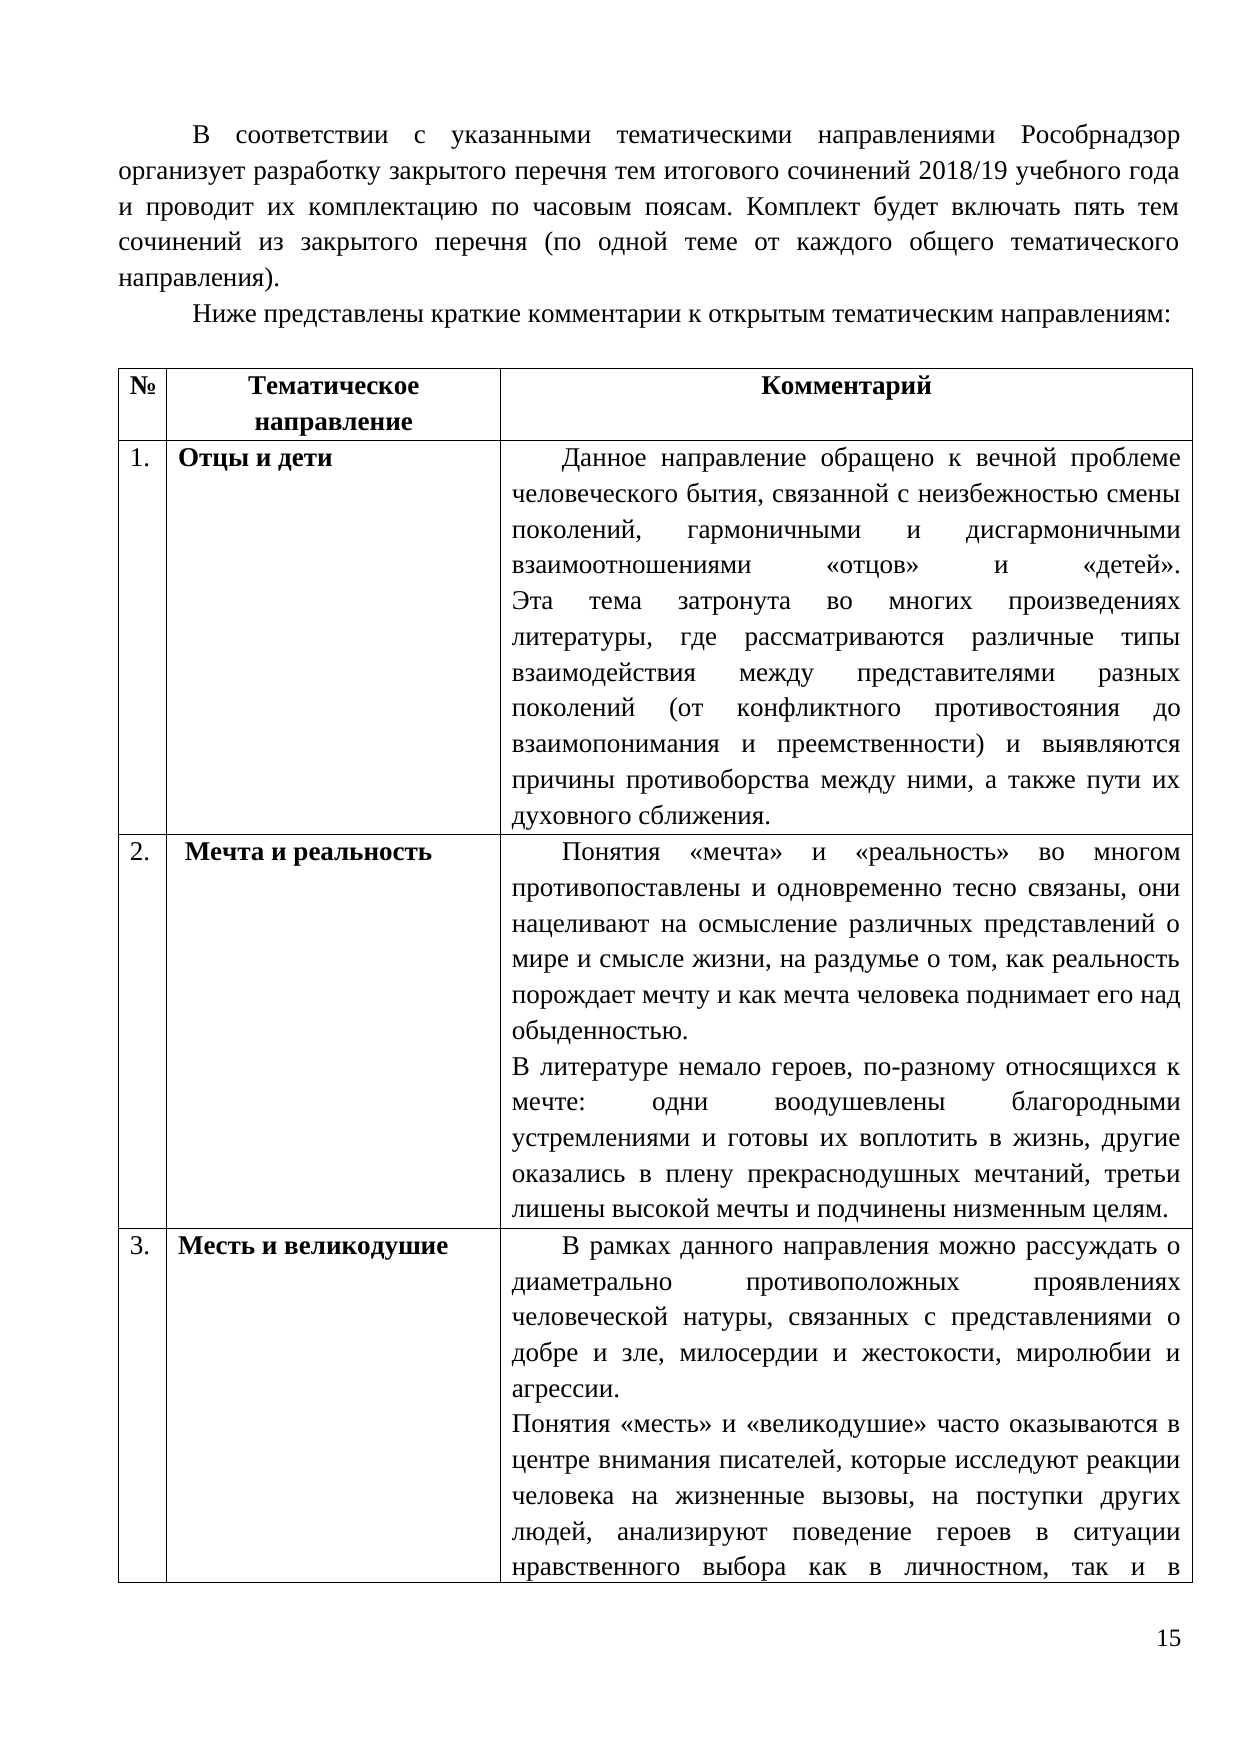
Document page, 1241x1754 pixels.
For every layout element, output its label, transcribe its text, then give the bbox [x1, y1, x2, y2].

text В соответствии с указанными тематическими направлениями Рособрнадзор организует разработку закрытого перечня тем итогового сочинений 2018/19 учебного года и проводит их комплектацию по часовым поясам. Комплект будет включать пять тем сочинений из закрытого перечня (по одной теме от каждого общего тематического направления). [118, 118, 1181, 292]
table_header Комментарий [501, 369, 1192, 440]
table_header № [119, 369, 166, 440]
table_cell [119, 441, 166, 834]
table_cell [119, 835, 166, 1228]
table_cell [119, 1229, 166, 1582]
table_cell Понятия «мечта» и «реальность» во многом противопоставлены и одновременно тесно связаны, они нацеливают на осмысление различных представлений о мире и смысле жизни, на раздумье о том, как реальность порождает мечту и как мечта человека поднимает его над обыденностью. В литературе немало героев, по-разному относящихся к мечте: одни воодушевлены благородными устремлениями и готовы их воплотить в жизнь, другие оказались в плену прекраснодушных мечтаний, третьи лишены высокой мечты и подчинены низменным целям. [501, 835, 1192, 1228]
table_cell Данное направление обращено к вечной проблеме человеческого бытия, связанной с неизбежностью смены поколений, гармоничными и дисгармоничными взаимоотношениями «отцов» и «детей». Эта тема затронута во многих произведениях литературы, где рассматриваются различные типы взаимодействия между представителями разных поколений (от конфликтного противостояния до взаимопонимания и преемственности) и выявляются причины противоборства между ними, а также пути их духовного сближения. [501, 441, 1192, 834]
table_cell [501, 1229, 1192, 1582]
table_cell Мечта и реальность [167, 835, 500, 1228]
table_cell Месть и великодушие [167, 1229, 500, 1582]
text Ниже представлены краткие комментарии к открытым тематическим направлениям: [118, 297, 1181, 328]
table_header Тематическое направление [167, 369, 500, 440]
table_cell Отцы и дети [167, 441, 500, 834]
